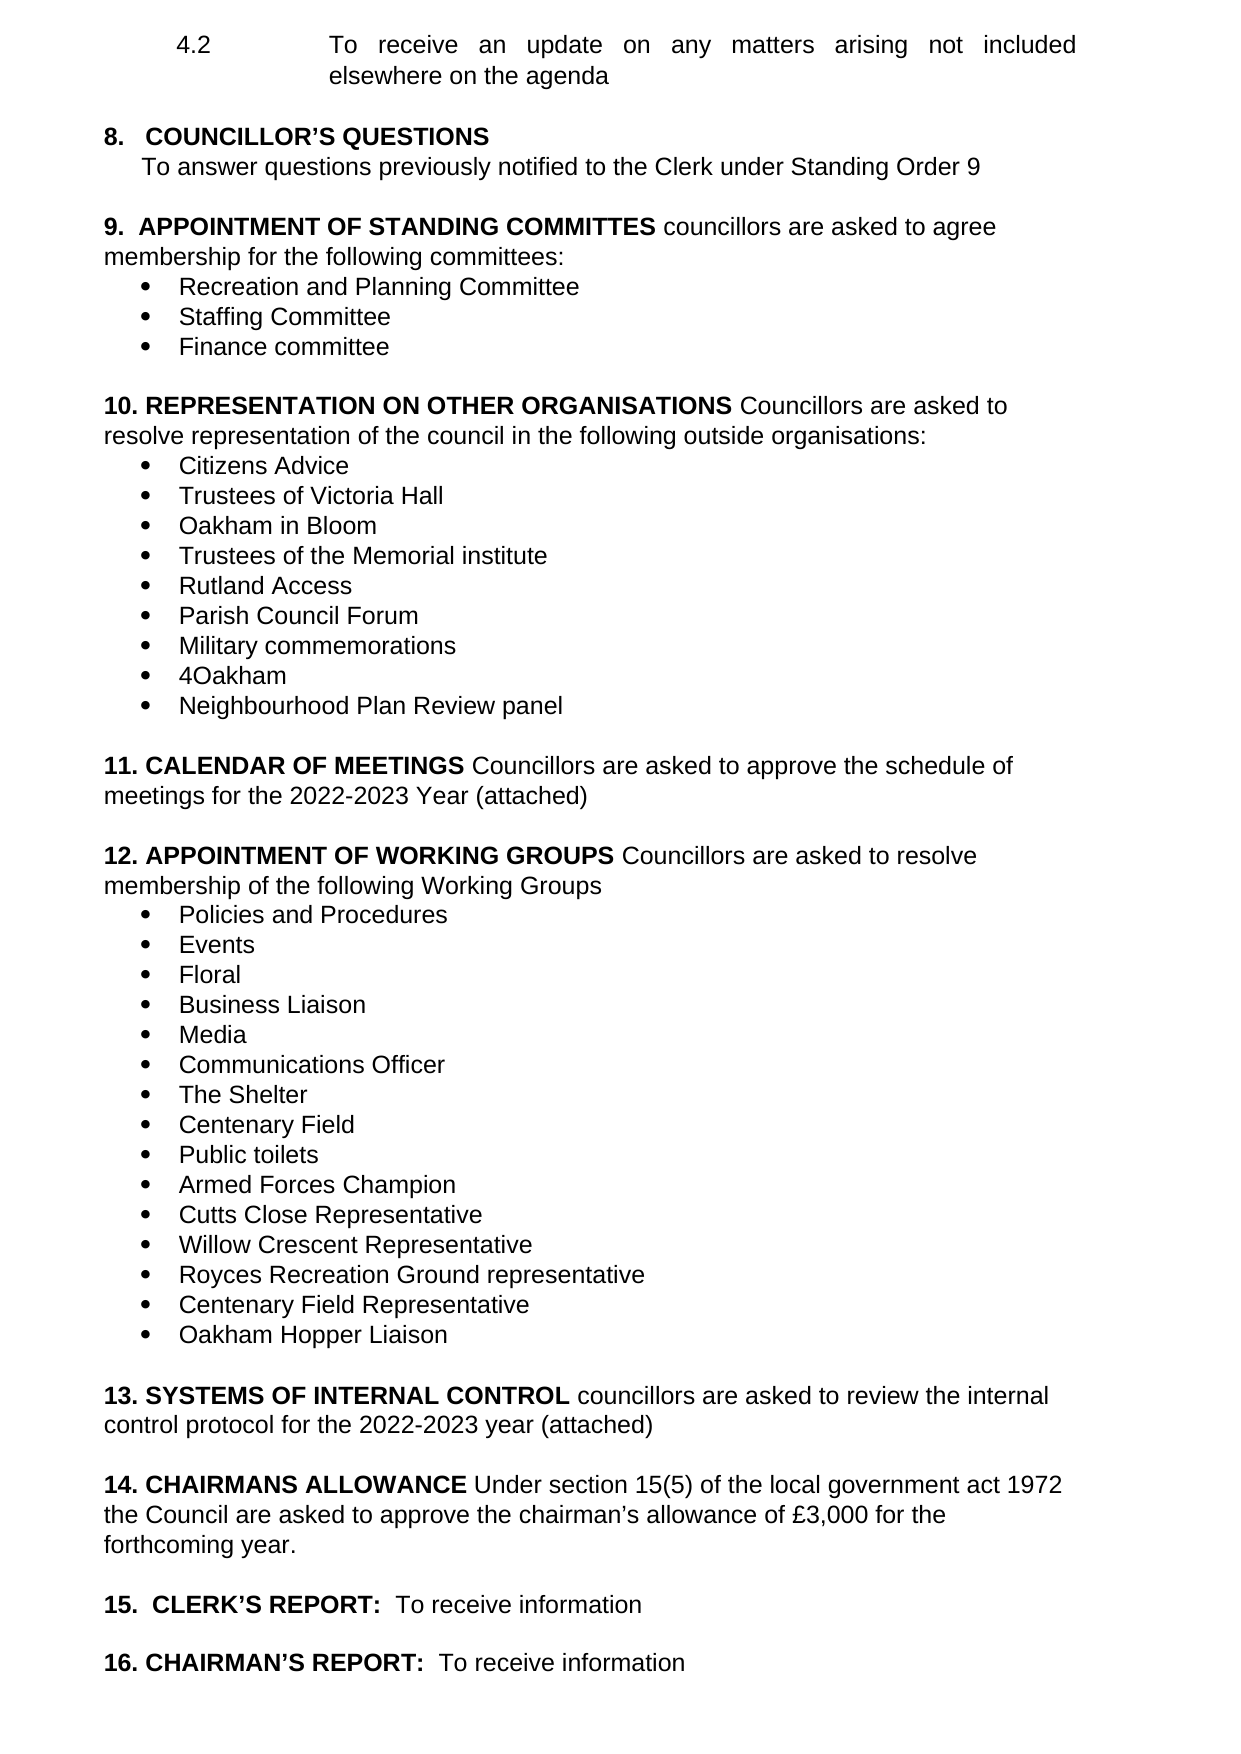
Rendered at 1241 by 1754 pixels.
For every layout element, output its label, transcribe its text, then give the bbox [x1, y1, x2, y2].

list Centenary Field Representative [141, 1291, 1078, 1319]
list Media [141, 1021, 1078, 1049]
list Policies and Procedures [141, 901, 1078, 929]
subtitle 15. CLERK’S REPORT: To receive information [103, 1590, 1078, 1619]
list Centenary Field [141, 1111, 1078, 1139]
subtitle 16. CHAIRMAN’S REPORT: To receive information [103, 1648, 1078, 1676]
list Rutland Access [141, 571, 1078, 600]
list Business Liaison [141, 991, 1078, 1019]
list Cutts Close Representative [141, 1201, 1078, 1229]
list Oakham Hopper Liaison [141, 1321, 1078, 1349]
list The Shelter [141, 1081, 1078, 1109]
list Public toilets [141, 1141, 1078, 1169]
list Floral [141, 961, 1078, 989]
list Finance committee [141, 331, 1078, 360]
list Willow Crescent Representative [141, 1231, 1078, 1259]
list Recreation and Planning Committee [141, 271, 1078, 300]
list Neighbourhood Plan Review panel [141, 691, 1078, 720]
text 9. APPOINTMENT OF STANDING COMMITTES councillors are asked to agree membership for the following committees: [103, 212, 1078, 270]
list Military commemorations [141, 631, 1078, 660]
list 4Oakham [141, 661, 1078, 690]
list Communications Officer [141, 1051, 1078, 1079]
text 14. CHAIRMANS ALLOWANCE Under section 15(5) of the local government act 1972 the Council are asked to approve the chairman’s allowance of £3,000 for the forthcoming year. [103, 1470, 1078, 1559]
list Trustees of Victoria Hall [141, 481, 1078, 510]
text 12. APPOINTMENT OF WORKING GROUPS Councillors are asked to resolve membership of the following Working Groups [103, 841, 1078, 899]
list Oakham in Bloom [141, 511, 1078, 540]
list Royces Recreation Ground representative [141, 1261, 1078, 1289]
list Citizens Advice [141, 451, 1078, 480]
text To answer questions previously notified to the Clerk under Standing Order 9 [141, 152, 1078, 181]
text 11. CALENDAR OF MEETINGS Councillors are asked to approve the schedule of meetings for the 2022-2023 Year (attached) [103, 751, 1078, 810]
list Armed Forces Champion [141, 1171, 1078, 1199]
text 10. REPRESENTATION ON OTHER ORGANISATIONS Councillors are asked to resolve representation of the council in the following outside organisations: [103, 391, 1078, 450]
list Events [141, 931, 1078, 959]
list Staffing Committee [141, 301, 1078, 330]
list Trustees of the Memorial institute [141, 541, 1078, 570]
text 8. COUNCILLOR’S QUESTIONS [103, 122, 1078, 151]
text 13. SYSTEMS OF INTERNAL CONTROL councillors are asked to review the internal control protocol for the 2022-2023 year (attached) [103, 1381, 1078, 1439]
text 4.2 To receive an update on any matters arising not included elsewhere on the agenda [176, 29, 1078, 89]
list Parish Council Forum [141, 601, 1078, 630]
